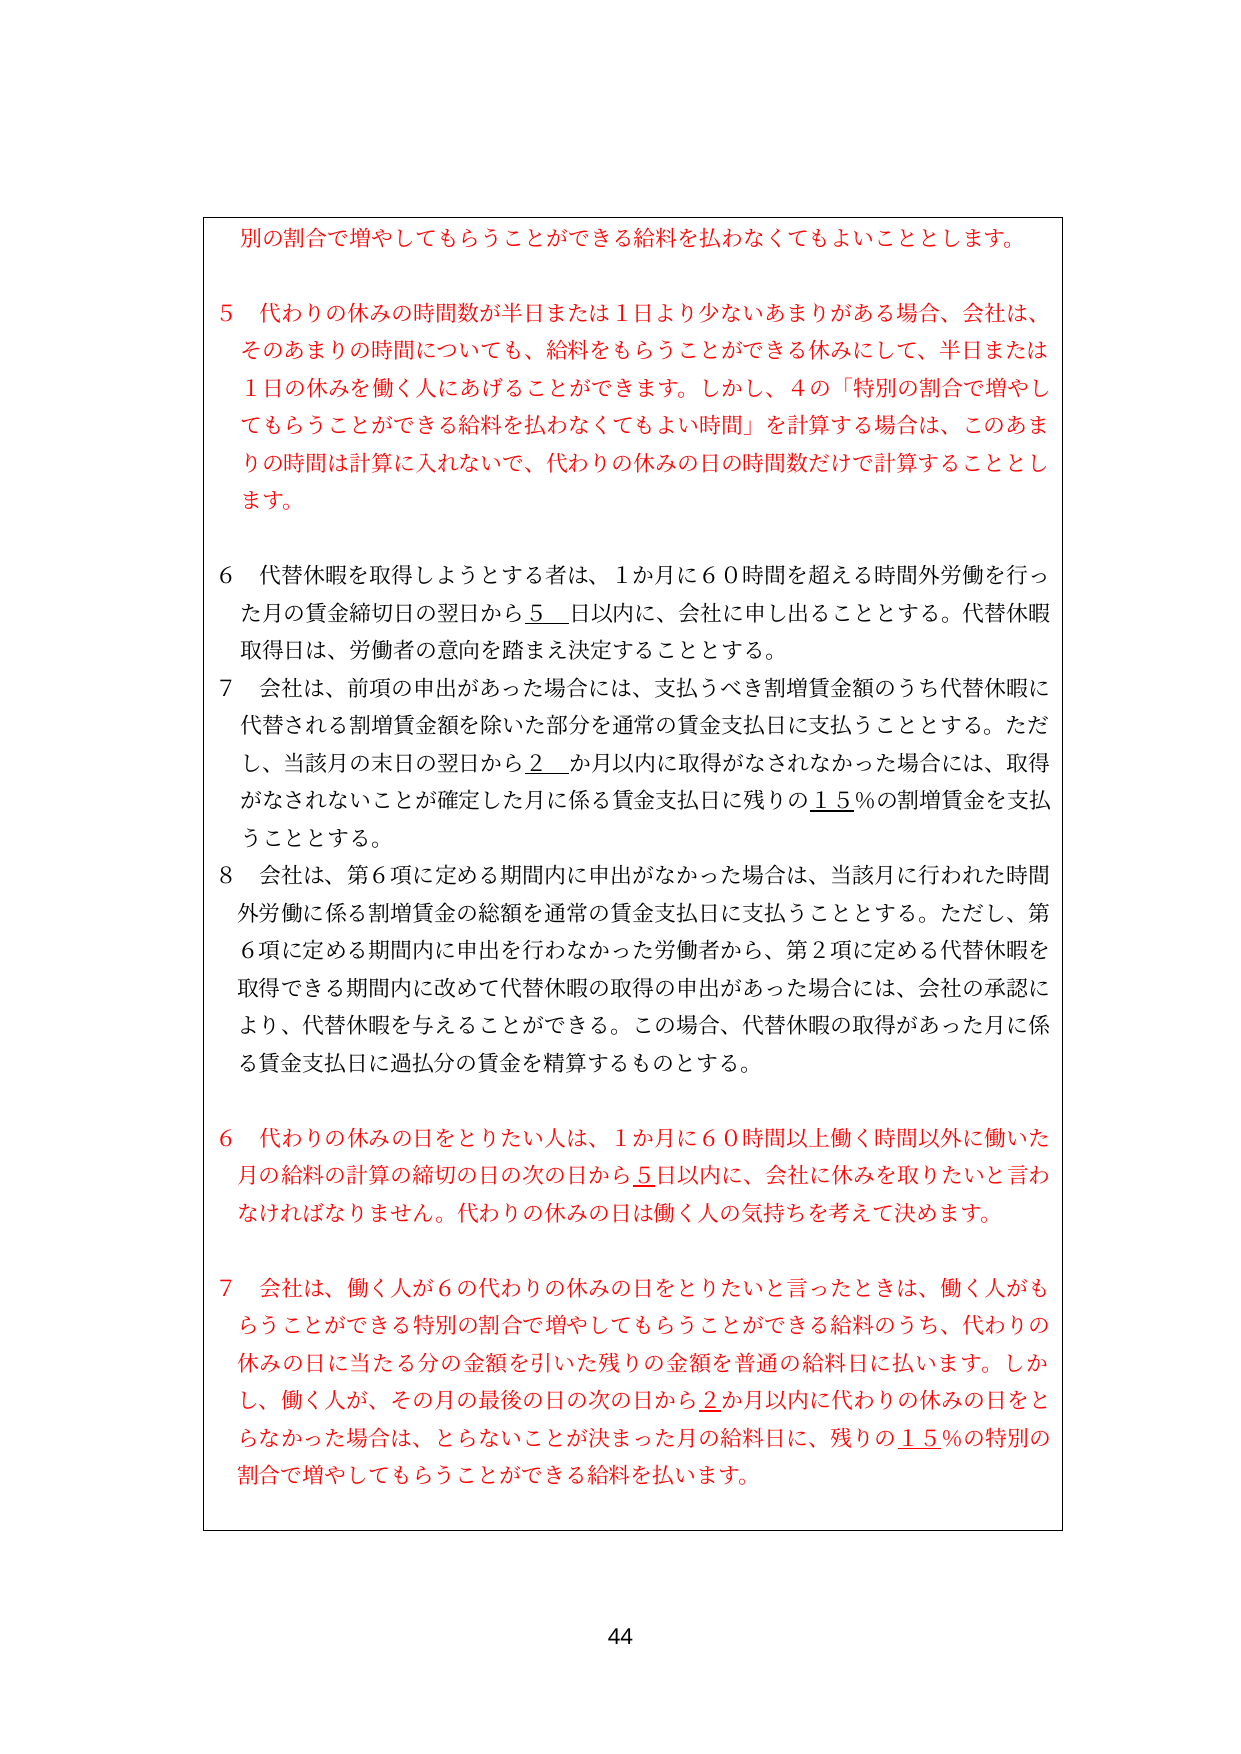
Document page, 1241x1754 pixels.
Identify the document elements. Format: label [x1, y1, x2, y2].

table_header [204, 218, 1062, 1530]
